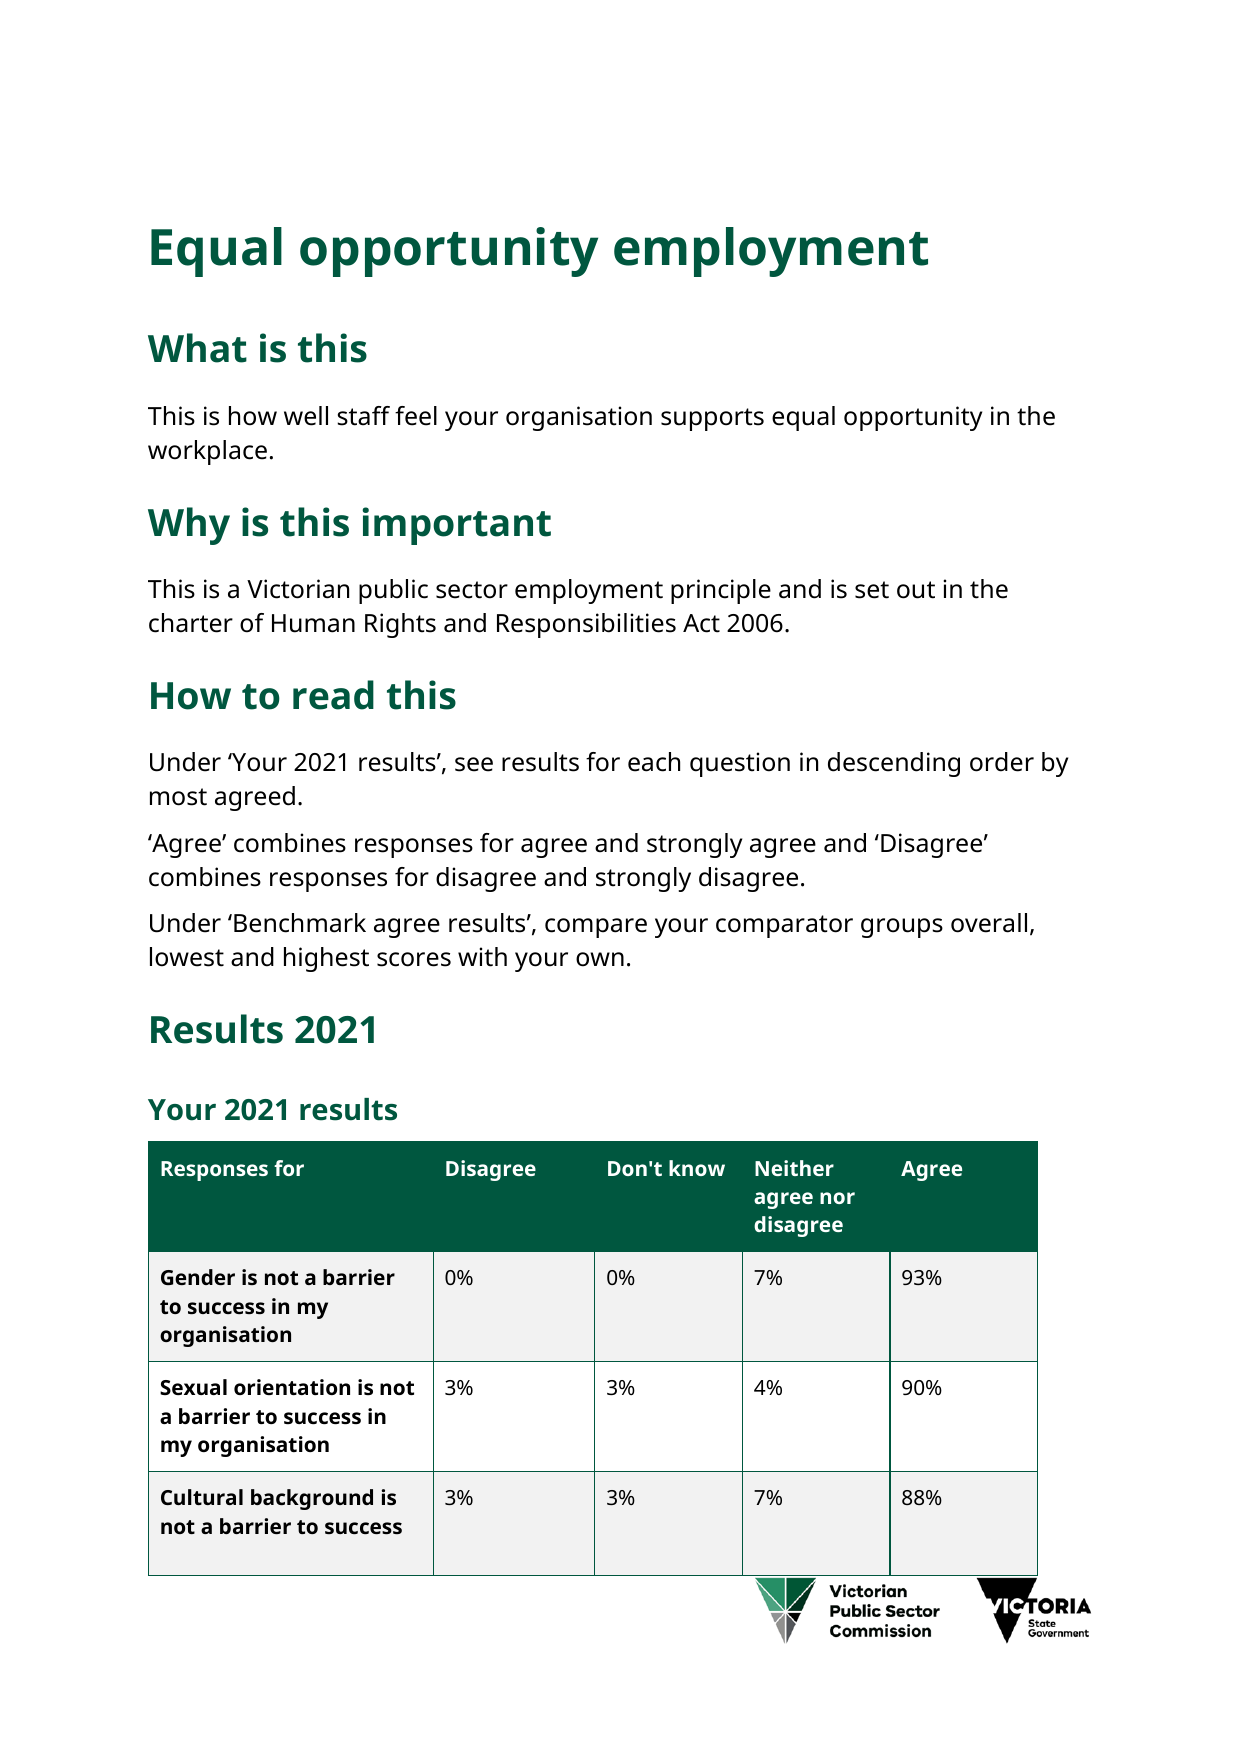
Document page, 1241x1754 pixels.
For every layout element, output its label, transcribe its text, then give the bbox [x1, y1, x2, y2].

subtitle What is this [148, 323, 1092, 374]
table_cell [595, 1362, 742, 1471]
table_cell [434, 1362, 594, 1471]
text Under ‘Your 2021 results’, see results for each question in descending order by most agreed. [148, 745, 1092, 813]
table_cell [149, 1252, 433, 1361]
subtitle How to read this [148, 669, 1092, 720]
subtitle Equal opportunity employment [148, 212, 1092, 280]
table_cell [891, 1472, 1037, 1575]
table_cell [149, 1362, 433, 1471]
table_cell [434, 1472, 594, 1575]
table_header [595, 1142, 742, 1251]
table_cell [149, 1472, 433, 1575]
subtitle Why is this important [148, 496, 1092, 547]
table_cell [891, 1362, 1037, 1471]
text ‘Agree’ combines responses for agree and strongly agree and ‘Disagree’ combines responses for disagree and strongly disagree. [148, 825, 1092, 893]
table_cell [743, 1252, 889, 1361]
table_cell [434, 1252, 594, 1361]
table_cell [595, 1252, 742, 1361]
text This is how well staff feel your organisation supports equal opportunity in the workplace. [148, 398, 1092, 467]
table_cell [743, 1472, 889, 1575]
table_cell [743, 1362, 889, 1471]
text Under ‘Benchmark agree results’, compare your comparator groups overall, lowest and highest scores with your own. [148, 906, 1092, 974]
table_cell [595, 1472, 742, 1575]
subtitle Results 2021 [148, 1003, 1092, 1054]
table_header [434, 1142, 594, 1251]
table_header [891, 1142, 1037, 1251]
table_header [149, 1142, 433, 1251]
picture [754, 1577, 1093, 1645]
text This is a Victorian public sector employment principle and is set out in the charter of Human Rights and Responsibilities Act 2006. [148, 572, 1092, 640]
subtitle Your 2021 results [148, 1089, 1092, 1129]
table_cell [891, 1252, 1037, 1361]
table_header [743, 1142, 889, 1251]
